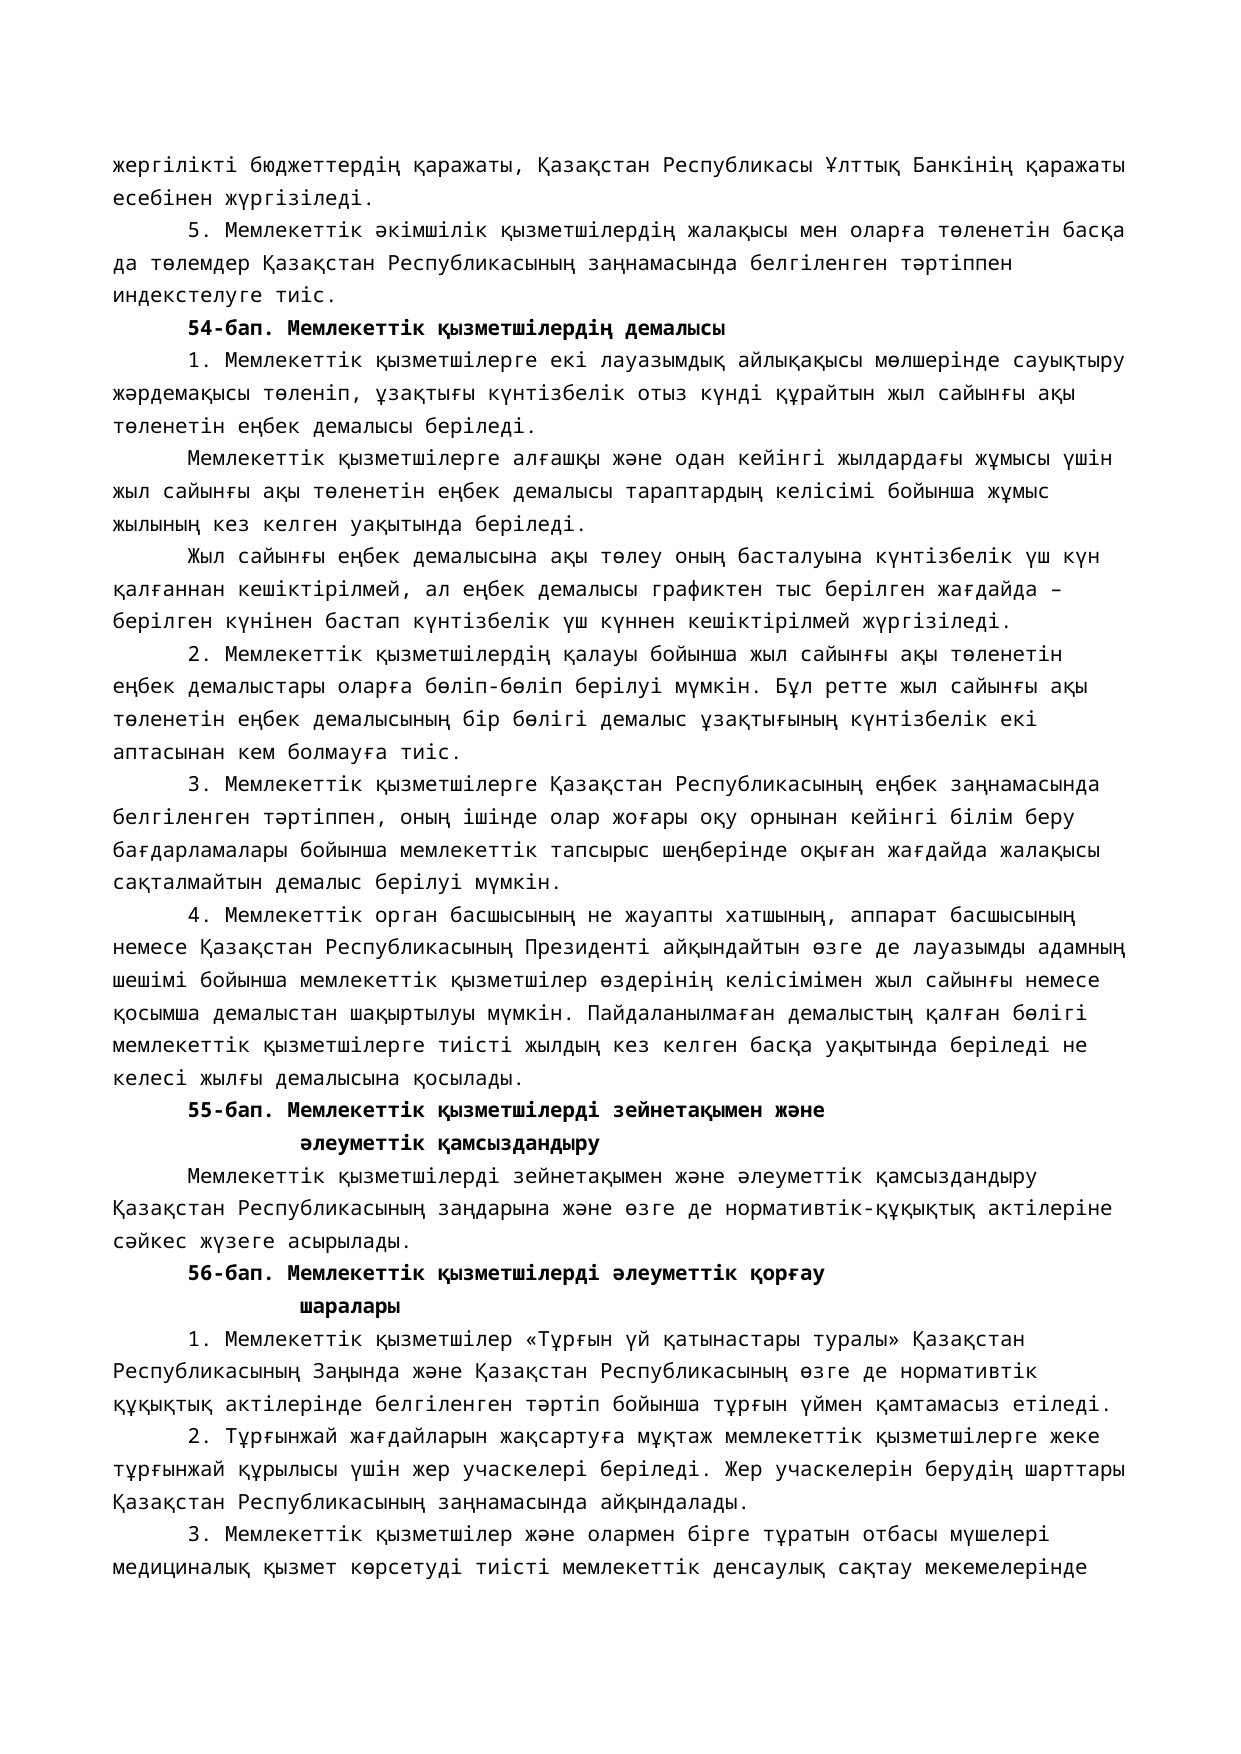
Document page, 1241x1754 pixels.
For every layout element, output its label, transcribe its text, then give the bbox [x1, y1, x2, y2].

text Мемлекеттiк қызметшiлердi зейнетақымен және әлеуметтiк қамсыздандыру Қазақстан Республикасының заңдарына және өзге де нормативтік-құқықтық актілеріне сәйкес жүзеге асырылады. [112, 1161, 1128, 1254]
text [112, 150, 1128, 309]
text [112, 1324, 1128, 1580]
text 55-бап. Мемлекеттiк қызметшiлердi зейнетақымен және әлеуметтiк қамсыздандыру [112, 1096, 1128, 1157]
text 1. Мемлекеттiк қызметшiлерге екi лауазымдық айлықақысы мөлшерiнде сауықтыру жәрдемақысы төленiп, ұзақтығы күнтiзбелiк отыз күнді құрайтын жыл сайынғы ақы төленетiн еңбек демалысы берiледi. Мемлекеттік қызметшілерге алғашқы және одан кейінгі жылдардағы жұмысы үшін жыл сайынғы ақы төленетiн еңбек демалысы тараптардың келісімі бойынша жұмыс жылының кез келген уақытында беріледі. Жыл сайынғы еңбек демалысына ақы төлеу оның басталуына күнтізбелік үш күн қалғаннан кешіктірілмей, ал еңбек демалысы графиктен тыс берілген жағдайда – берілген күнінен бастап күнтізбелік үш күннен кешіктірілмей жүргізіледі. 2. Мемлекеттiк қызметшiлердiң қалауы бойынша жыл сайынғы ақы төленетiн еңбек демалыстары оларға бөлiп-бөлiп берiлуi мүмкiн. Бұл ретте жыл сайынғы ақы төленетiн еңбек демалысының бір бөлігі демалыс ұзақтығының күнтізбелік екі аптасынан кем болмауға тиіс. 3. Мемлекеттік қызметшілерге Қазақстан Республикасының еңбек заңнамасында белгіленген тәртіппен, оның ішінде олар жоғары оқу орнынан кейінгі білім беру бағдарламалары бойынша мемлекеттік тапсырыс шеңберінде оқыған жағдайда жалақысы сақталмайтын демалыс берілуі мүмкін. 4. Мемлекеттiк орган басшысының не жауапты хатшының, аппарат басшысының немесе Қазақстан Республикасының Президентi айқындайтын өзге де лауазымды адамның шешiмi бойынша мемлекеттiк қызметшiлер өздерінің келісімімен жыл сайынғы немесе қосымша демалыстан шақыртылуы мүмкiн. Пайдаланылмаған демалыстың қалған бөлігі мемлекеттік қызметшілерге тиісті жылдың кез келген басқа уақытында беріледі не келесі жылғы демалысына қосылады. [112, 346, 1128, 1091]
text 56-бап. Мемлекеттік қызметшілерді әлеуметтік қорғау шаралары [112, 1258, 1128, 1319]
text 54-бап. Мемлекеттiк қызметшiлердiң демалысы [112, 313, 1128, 341]
